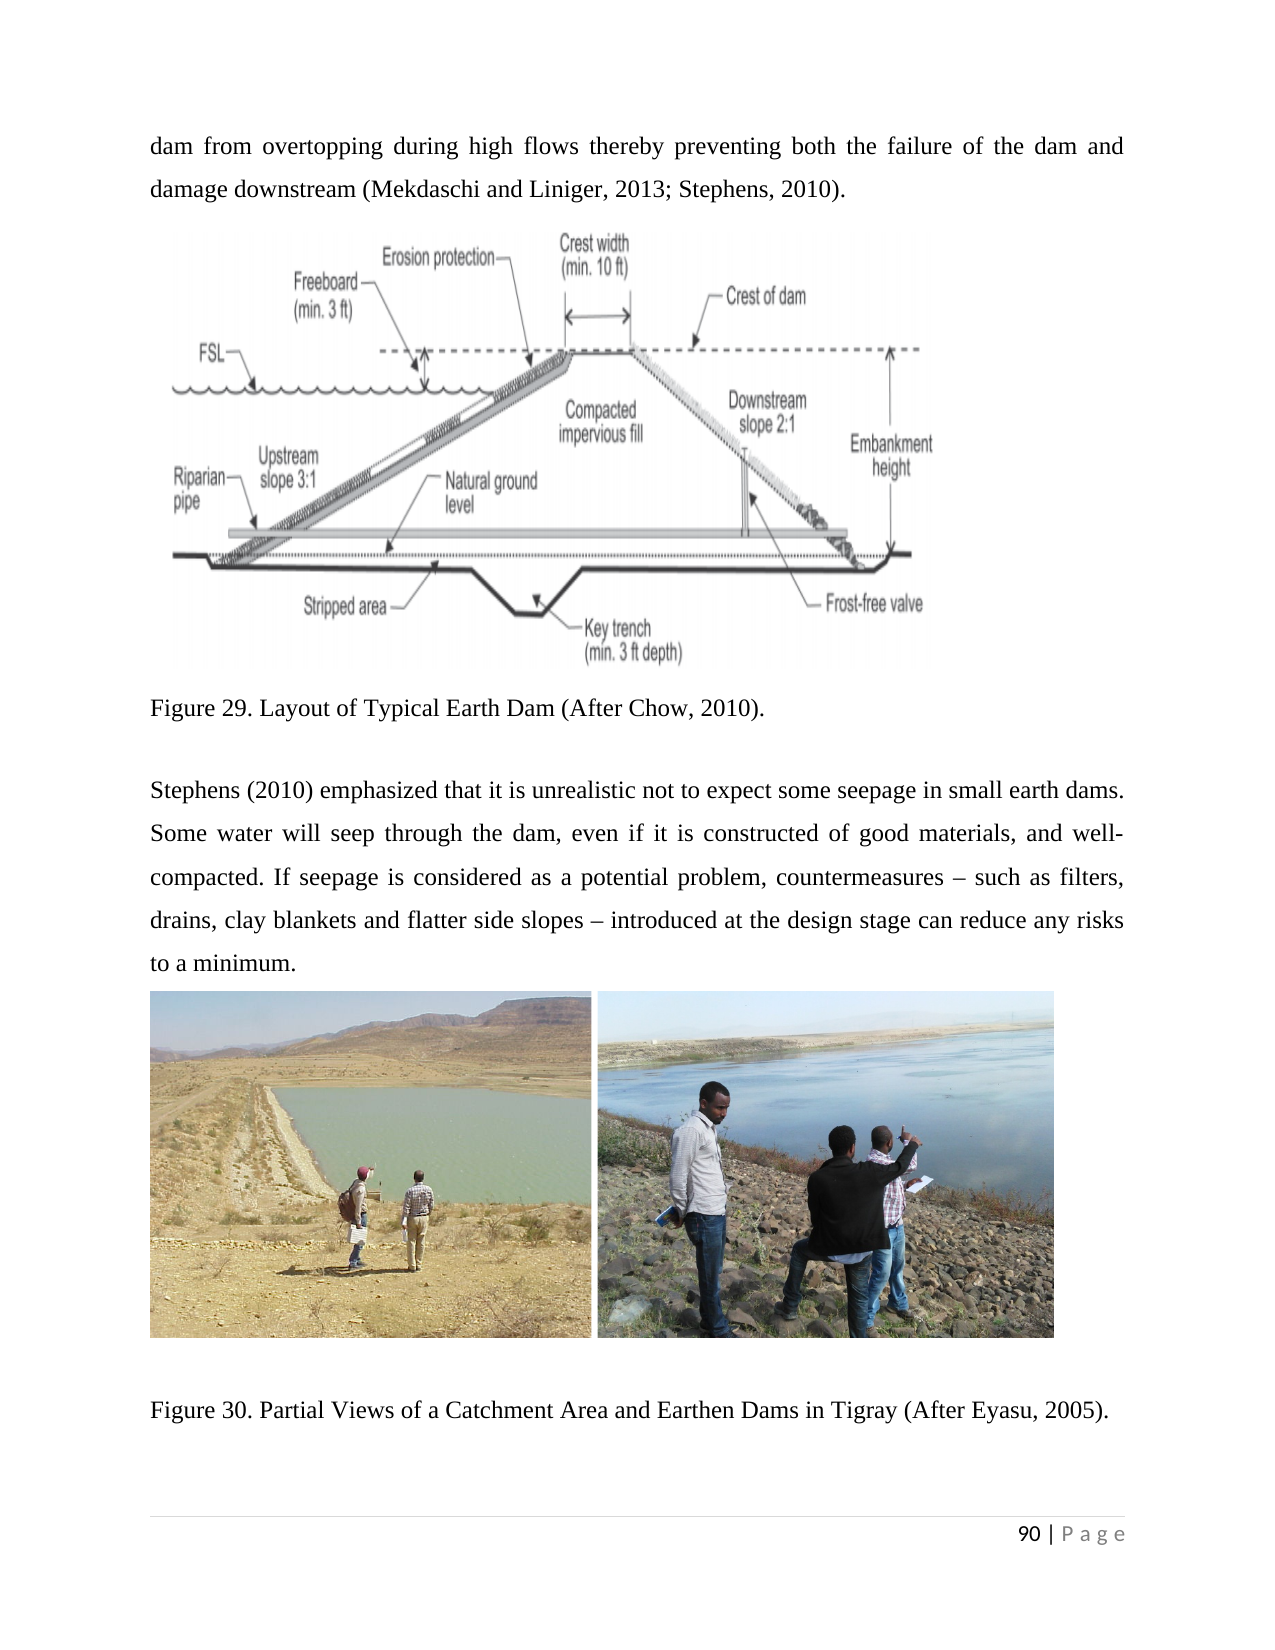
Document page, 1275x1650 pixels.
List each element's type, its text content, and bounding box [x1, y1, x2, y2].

picture [150, 217, 944, 679]
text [150, 131, 1125, 203]
picture [597, 991, 1054, 1338]
picture [150, 991, 592, 1338]
text Stephens (2010) emphasized that it is unrealistic not to expect some seepage in small earth dams. Some water will seep through the dam, even if it is constructed of good materials, and well-compacted. If seepage is considered as a potential problem, countermeasures – such as filters, drains, clay blankets and flatter side slopes – introduced at the design stage can reduce any risks to a minimum. [150, 775, 1125, 977]
